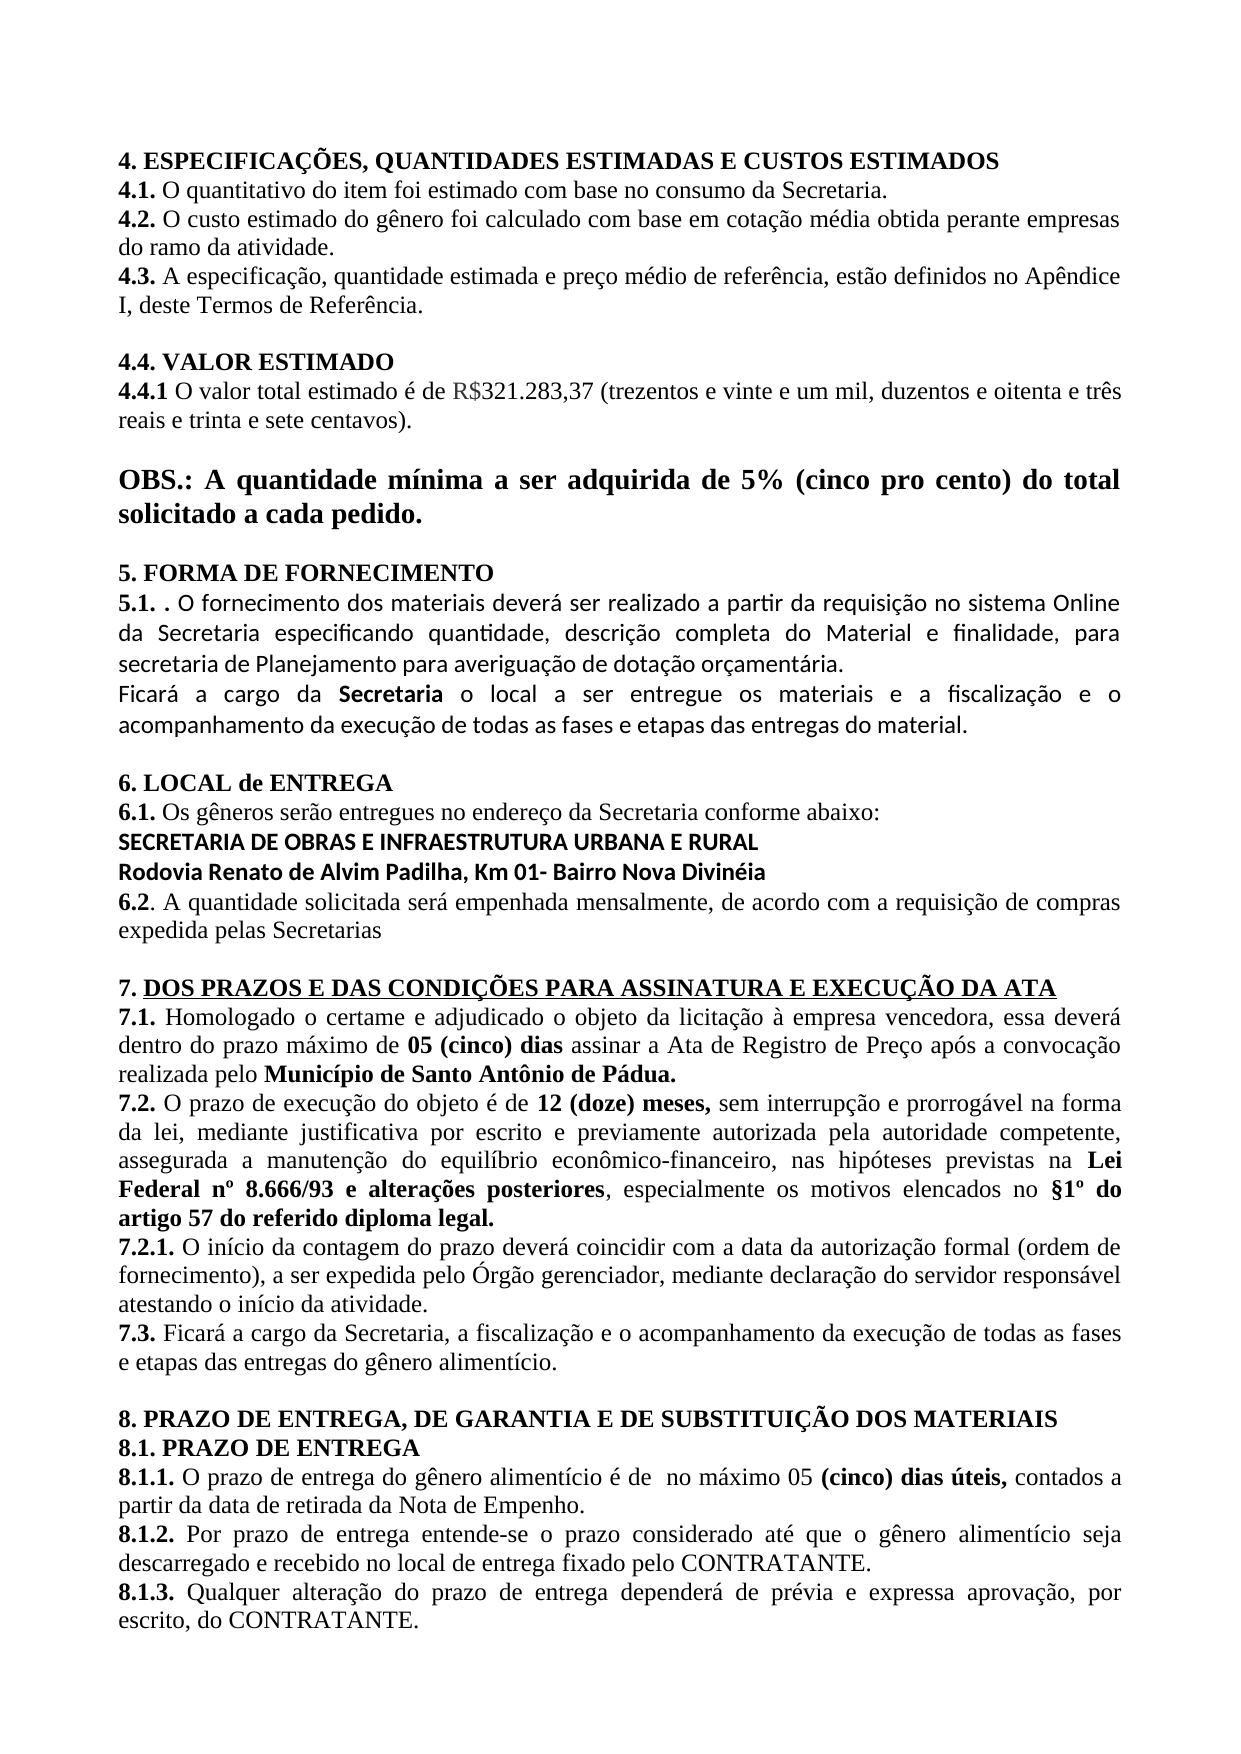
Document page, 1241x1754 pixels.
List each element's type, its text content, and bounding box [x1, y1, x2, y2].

text 6.2. A quantidade solicitada será empenhada mensalmente, de acordo com a requisição de compras expedida pelas Secretarias [118, 887, 1122, 944]
text Rodovia Renato de Alvim Padilha, Km 01- Bairro Nova Divinéia [118, 856, 1122, 887]
text 4.4. VALOR ESTIMADO [118, 347, 1122, 376]
text 8.1.3. Qualquer alteração do prazo de entrega dependerá de prévia e expressa aprovação, por escrito, do CONTRATANTE. [118, 1577, 1122, 1634]
text 8.1.1. O prazo de entrega do gênero alimentício é de no máximo 05 (cinco) dias úteis, contados a partir da data de retirada da Nota de Empenho. [118, 1462, 1122, 1519]
text 4.2. O custo estimado do gênero foi calculado com base em cotação média obtida perante empresas do ramo da atividade. [118, 204, 1122, 261]
text 4. ESPECIFICAÇÕES, QUANTIDADES ESTIMADAS E CUSTOS ESTIMADOS [118, 146, 1122, 175]
text 7. DOS PRAZOS E DAS CONDIÇÕES PARA ASSINATURA E EXECUÇÃO DA ATA [118, 973, 1122, 1002]
text 4.4.1 O valor total estimado é de R$321.283,37 (trezentos e vinte e um mil, duzentos e oitenta e três reais e trinta e sete centavos). [118, 376, 1122, 434]
text 7.3. Ficará a cargo da Secretaria, a fiscalização e o acompanhamento da execução de todas as fases e etapas das entregas do gênero alimentício. [118, 1318, 1122, 1376]
text Ficará a cargo da Secretaria o local a ser entregue os materiais e a fiscalização e o acompanhamento da execução de todas as fases e etapas das entregas do material. [118, 678, 1122, 739]
text 6.1. Os gêneros serão entregues no endereço da Secretaria conforme abaixo: [118, 797, 1122, 826]
text SECRETARIA DE OBRAS E INFRAESTRUTURA URBANA E RURAL [118, 826, 1122, 856]
text 4.3. A especificação, quantidade estimada e preço médio de referência, estão definidos no Apêndice I, deste Termos de Referência. [118, 261, 1122, 319]
text 5.1. . O fornecimento dos materiais deverá ser realizado a partir da requisição no sistema Online da Secretaria especificando quantidade, descrição completa do Material e finalidade, para secretaria de Planejamento para averiguação de dotação orçamentária. [118, 587, 1122, 678]
text 8. PRAZO DE ENTREGA, DE GARANTIA E DE SUBSTITUIÇÃO DOS MATERIAIS [118, 1404, 1122, 1433]
text 5. FORMA DE FORNECIMENTO [118, 558, 1122, 587]
text 6. LOCAL de ENTREGA [118, 768, 1122, 797]
text 8.1. PRAZO DE ENTREGA [118, 1433, 1122, 1462]
text 7.2. O prazo de execução do objeto é de 12 (doze) meses, sem interrupção e prorrogável na forma da lei, mediante justificativa por escrito e previamente autorizada pela autoridade competente, assegurada a manutenção do equilíbrio econômico-financeiro, nas hipóteses previstas na Lei Federal nº 8.666/93 e alterações posteriores, especialmente os motivos elencados no §1º do artigo 57 do referido diploma legal. [118, 1088, 1122, 1232]
text 7.2.1. O início da contagem do prazo deverá coincidir com a data da autorização formal (ordem de fornecimento), a ser expedida pelo Órgão gerenciador, mediante declaração do servidor responsável atestando o início da atividade. [118, 1232, 1122, 1318]
text 8.1.2. Por prazo de entrega entende-se o prazo considerado até que o gênero alimentício seja descarregado e recebido no local de entrega fixado pelo CONTRATANTE. [118, 1519, 1122, 1577]
text 4.1. O quantitativo do item foi estimado com base no consumo da Secretaria. [118, 175, 1122, 204]
text OBS.: A quantidade mínima a ser adquirida de 5% (cinco pro cento) do total solicitado a cada pedido. [118, 462, 1122, 529]
text 7.1. Homologado o certame e adjudicado o objeto da licitação à empresa vencedora, essa deverá dentro do prazo máximo de 05 (cinco) dias assinar a Ata de Registro de Preço após a convocação realizada pelo Município de Santo Antônio de Pádua. [118, 1002, 1122, 1088]
